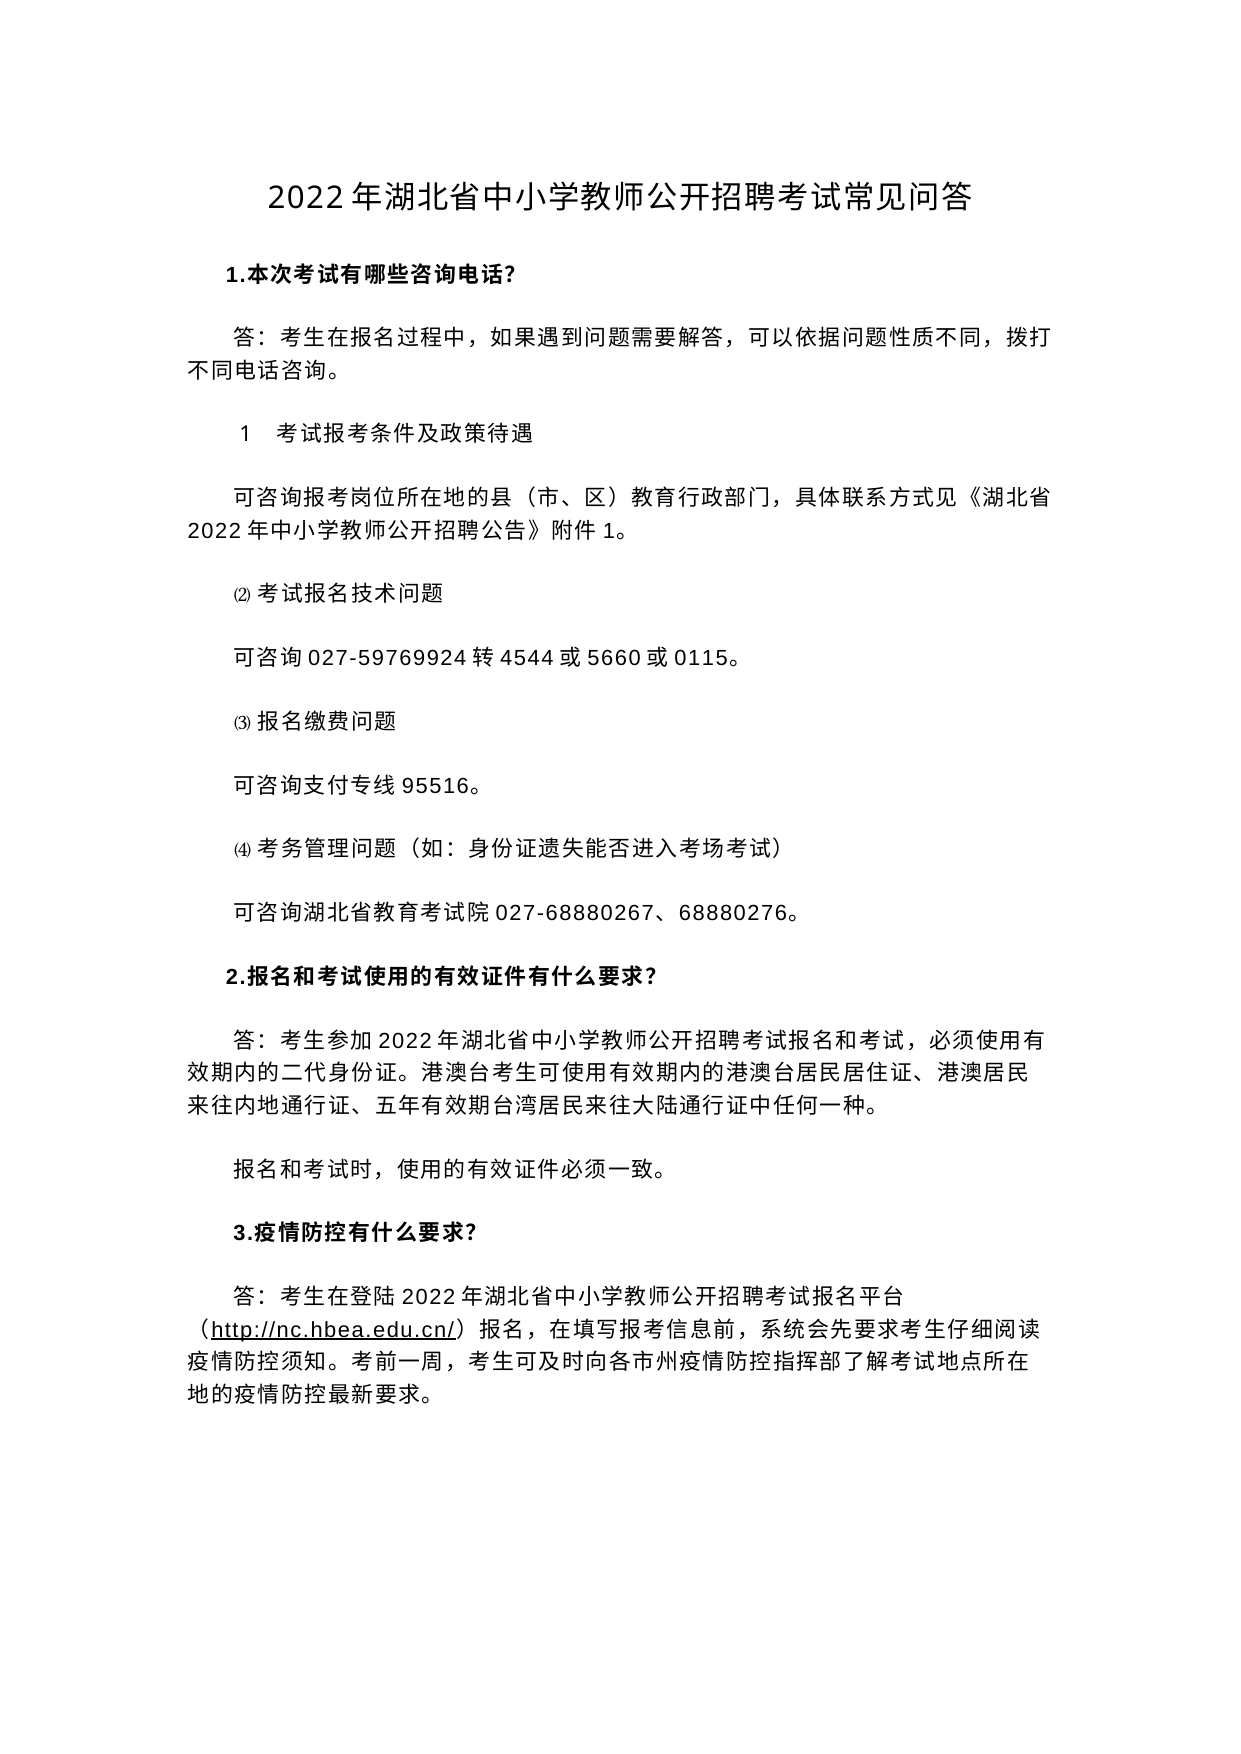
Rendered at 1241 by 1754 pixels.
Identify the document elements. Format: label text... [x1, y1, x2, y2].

text 1.本次考试有哪些咨询电话？ [187, 256, 1053, 289]
text 报名和考试时，使用的有效证件必须一致。 [187, 1151, 1053, 1184]
text ⑵考试报名技术问题 [187, 576, 1053, 609]
text 答：考生参加2022年湖北省中小学教师公开招聘考试报名和考试，必须使用有效期内的二代身份证。港澳台考生可使用有效期内的港澳台居民居住证、港澳居民来往内地通行证、五年有效期台湾居民来往大陆通行证中任何一种。 [187, 1022, 1053, 1120]
text 2022年湖北省中小学教师公开招聘考试常见问答 [187, 162, 1053, 227]
text 答：考生在报名过程中，如果遇到问题需要解答，可以依据问题性质不同，拨打不同电话咨询。 [187, 320, 1053, 385]
text ⑶报名缴费问题 [187, 704, 1053, 736]
list 考试报考条件及政策待遇 [239, 416, 1053, 449]
text 可咨询报考岗位所在地的县（市、区）教育行政部门，具体联系方式见《湖北省2022年中小学教师公开招聘公告》附件1。 [187, 480, 1053, 545]
text 3.疫情防控有什么要求？ [187, 1215, 1053, 1247]
text 可咨询湖北省教育考试院027-68880267、68880276。 [187, 895, 1053, 927]
text 2.报名和考试使用的有效证件有什么要求？ [187, 959, 1053, 991]
text 可咨询027-59769924转4544或5660或0115。 [187, 640, 1053, 672]
text 可咨询支付专线95516。 [187, 767, 1053, 800]
text ⑷考务管理问题（如：身份证遗失能否进入考场考试） [187, 831, 1053, 864]
text 答：考生在登陆2022年湖北省中小学教师公开招聘考试报名平台（http://nc.hbea.edu.cn/）报名，在填写报考信息前，系统会先要求考生仔细阅读疫情防控须知。考前一周，考生可及时向各市州疫情防控指挥部了解考试地点所在地的疫情防控最新要求。 [187, 1279, 1053, 1409]
